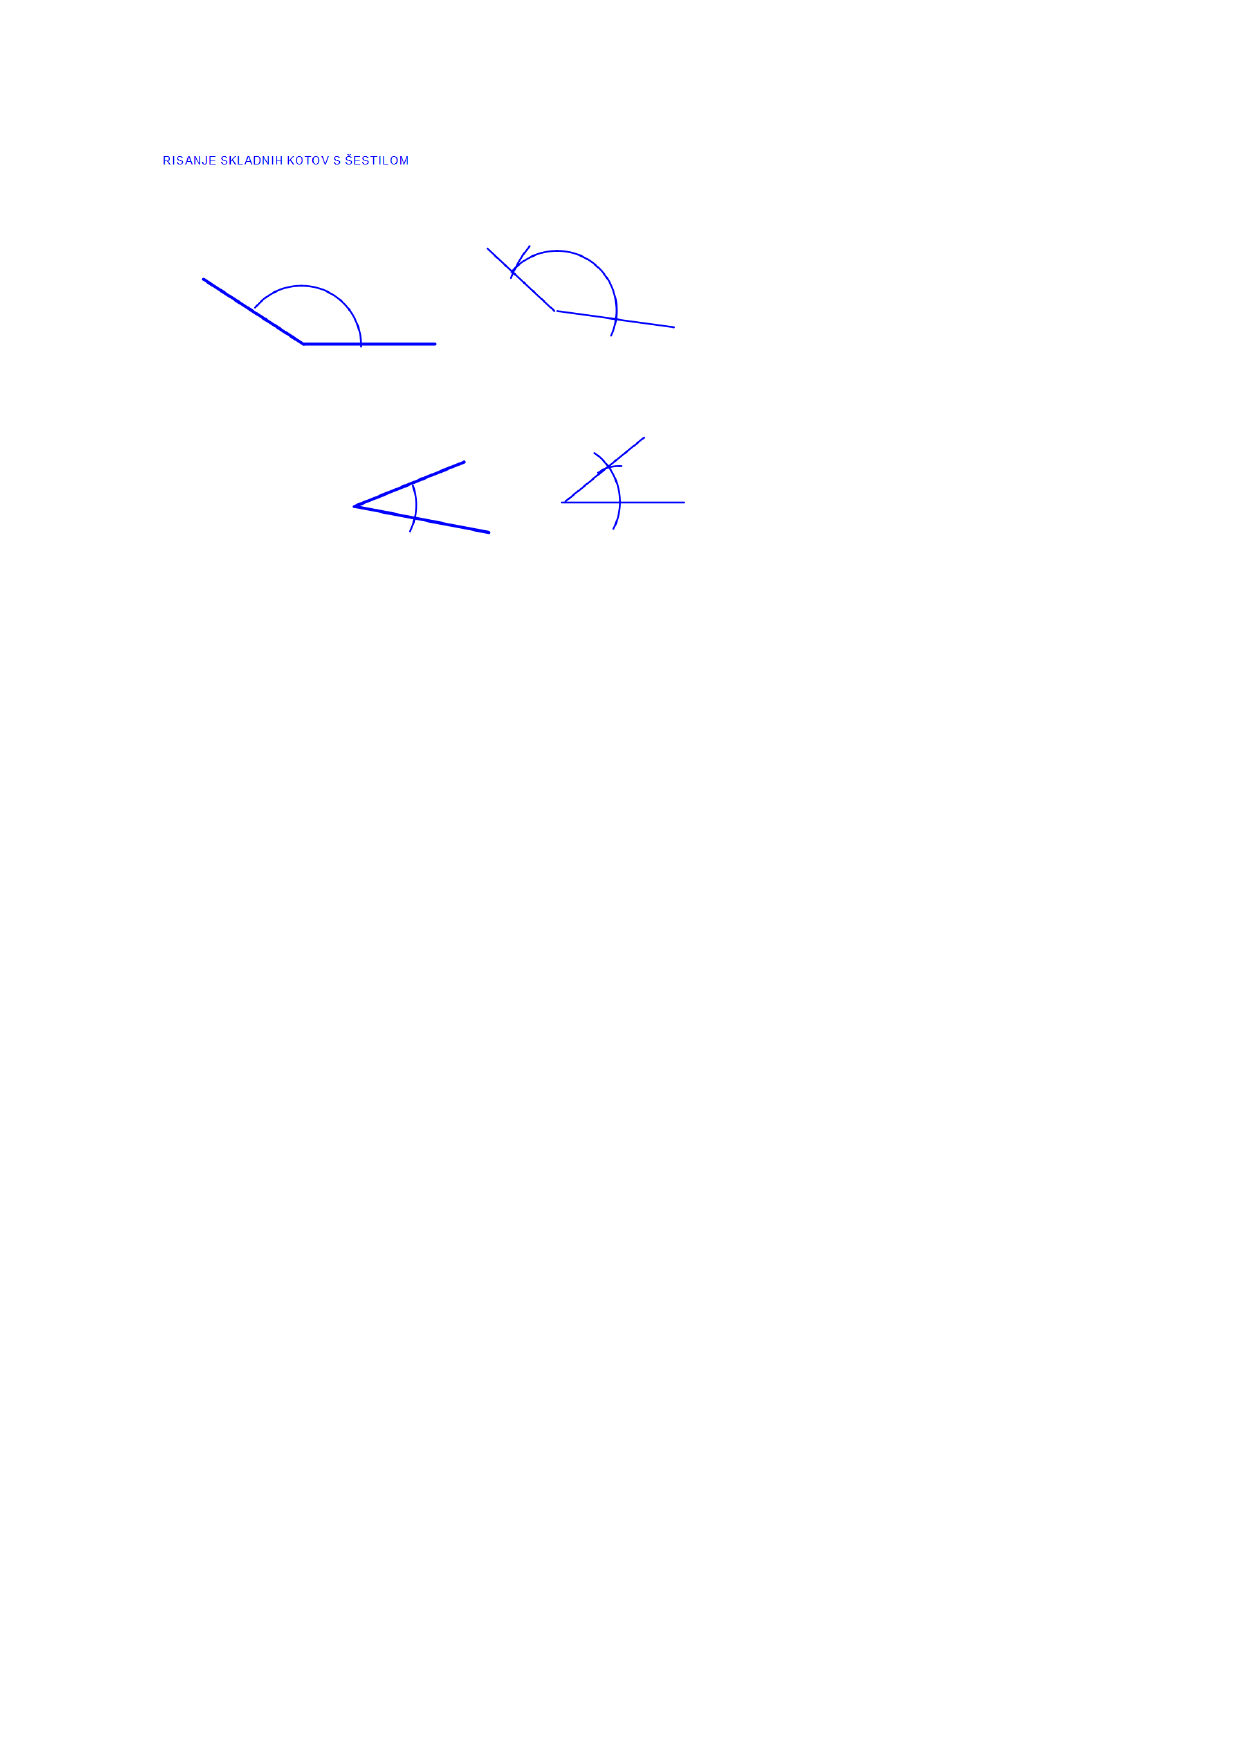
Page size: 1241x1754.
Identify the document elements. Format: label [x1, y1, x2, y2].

picture [147, 147, 712, 568]
